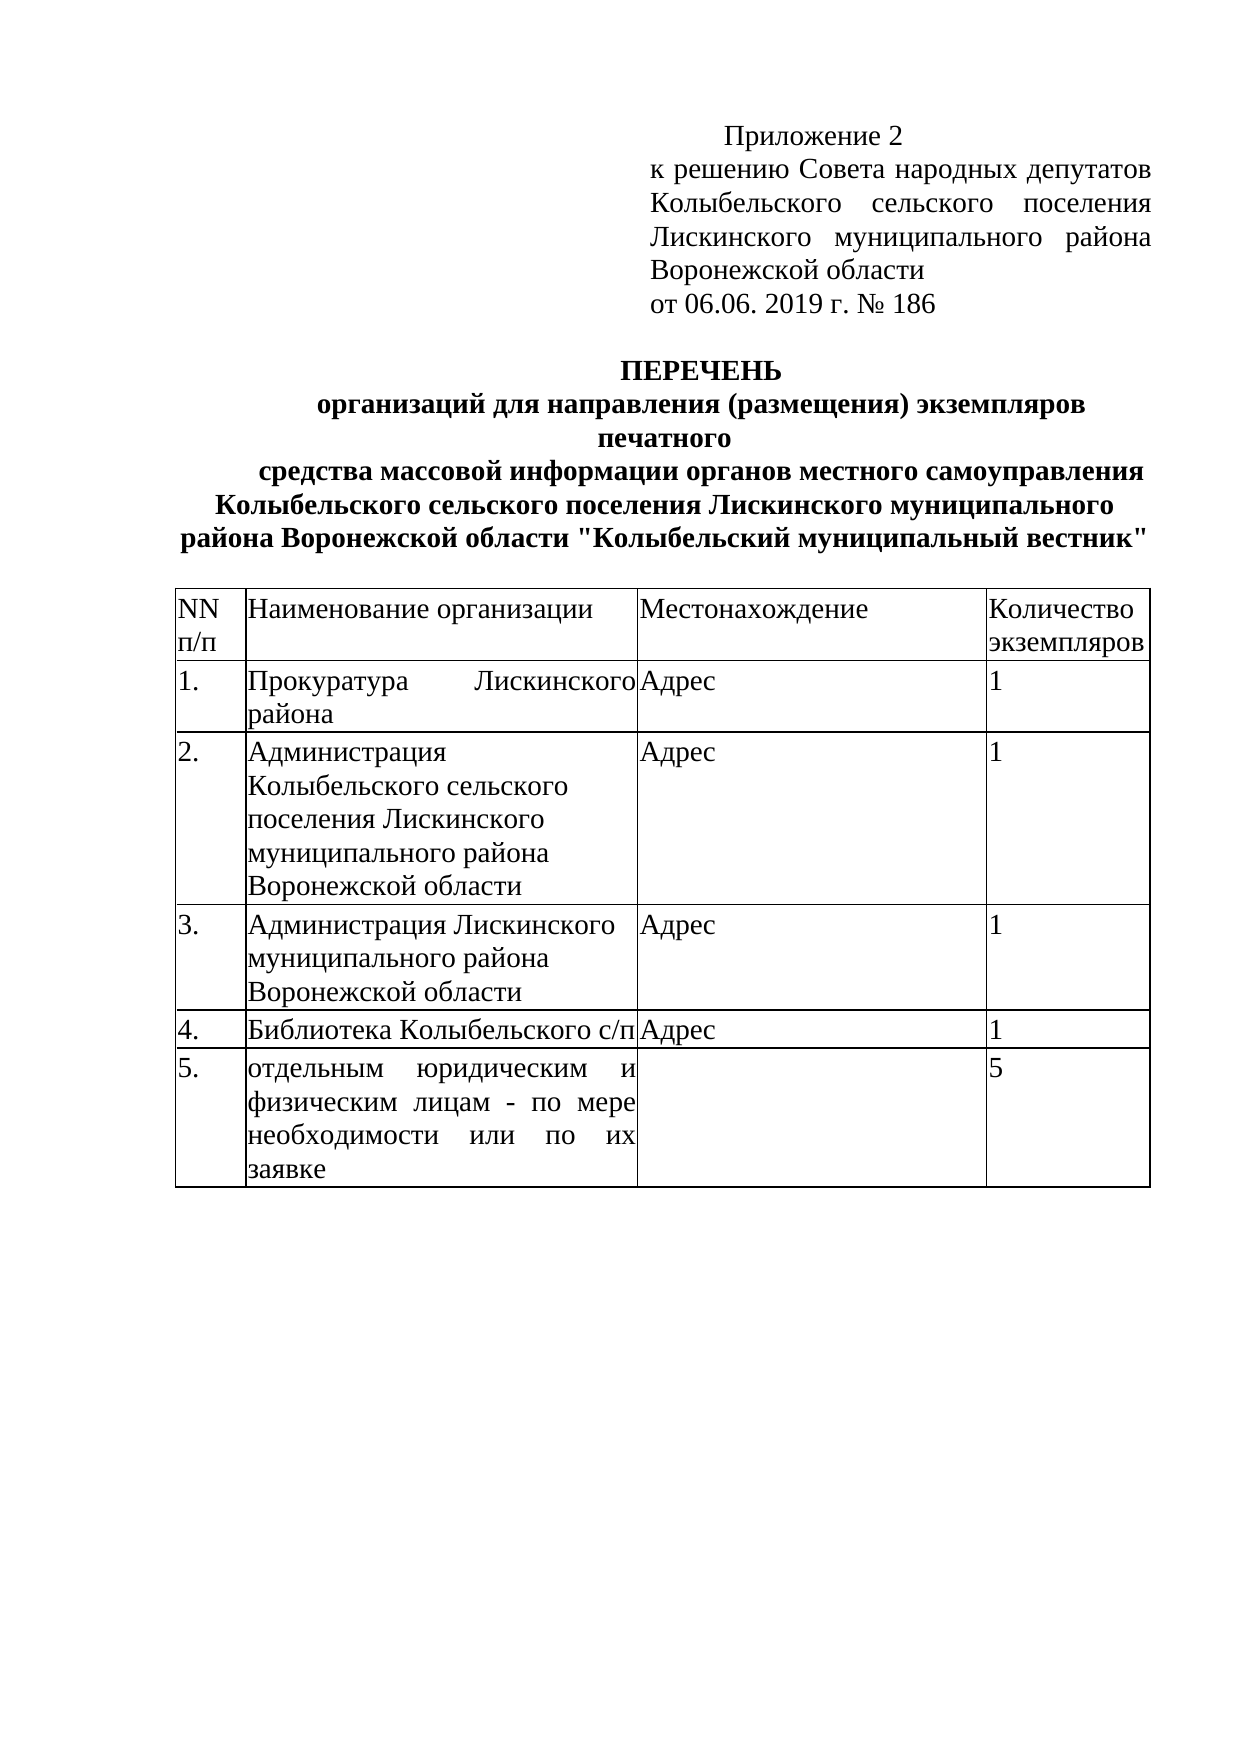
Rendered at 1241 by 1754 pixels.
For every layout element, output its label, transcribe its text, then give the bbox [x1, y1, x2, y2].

table_cell 3. [176, 905, 245, 1009]
table_cell отдельным юридическим и физическим лицам - по мере необходимости или по их заявке [247, 1049, 637, 1186]
text к решению Совета народных депутатов Колыбельского сельского поселения Лискинского муниципального района Воронежской области [650, 152, 1152, 286]
table_cell Администрация Колыбельского сельского поселения Лискинского муниципального района Воронежской области [247, 733, 637, 904]
text средства массовой информации органов местного самоуправления Колыбельского сельского поселения Лискинского муниципального района Воронежской области "Колыбельский муниципальный вестник" [177, 453, 1152, 554]
text Приложение 2 [650, 118, 1152, 152]
table_cell 1 [987, 733, 1149, 904]
table_cell Адрес [638, 1011, 986, 1047]
table_cell Библиотека Колыбельского с/п [247, 1011, 637, 1047]
text от 06.06. 2019 г. № 186 [650, 286, 1152, 319]
table_cell [638, 1049, 986, 1186]
table_cell 4. [176, 1010, 245, 1047]
table_header NN п/п [176, 589, 245, 659]
table_cell 1 [987, 905, 1149, 1009]
table_cell Администрация Лискинского муниципального района Воронежской области [247, 905, 637, 1009]
table_header Наименование организации [247, 589, 637, 659]
text ПЕРЕЧЕНЬ [177, 353, 1152, 386]
table_cell 1 [987, 661, 1149, 731]
text организаций для направления (размещения) экземпляров печатного [177, 386, 1152, 453]
table_header Местонахождение [638, 589, 986, 659]
table_cell Адрес [638, 661, 986, 731]
table_cell 1. [176, 661, 245, 731]
table_cell 5. [176, 1048, 245, 1186]
table_cell 1 [987, 1011, 1149, 1047]
table_header Количество экземпляров [987, 589, 1149, 659]
table_cell Адрес [638, 733, 986, 904]
table_cell 2. [176, 732, 245, 904]
table_cell Прокуратура Лискинского района [247, 661, 637, 731]
table_cell Адрес [638, 905, 986, 1009]
table_cell 5 [987, 1049, 1149, 1186]
